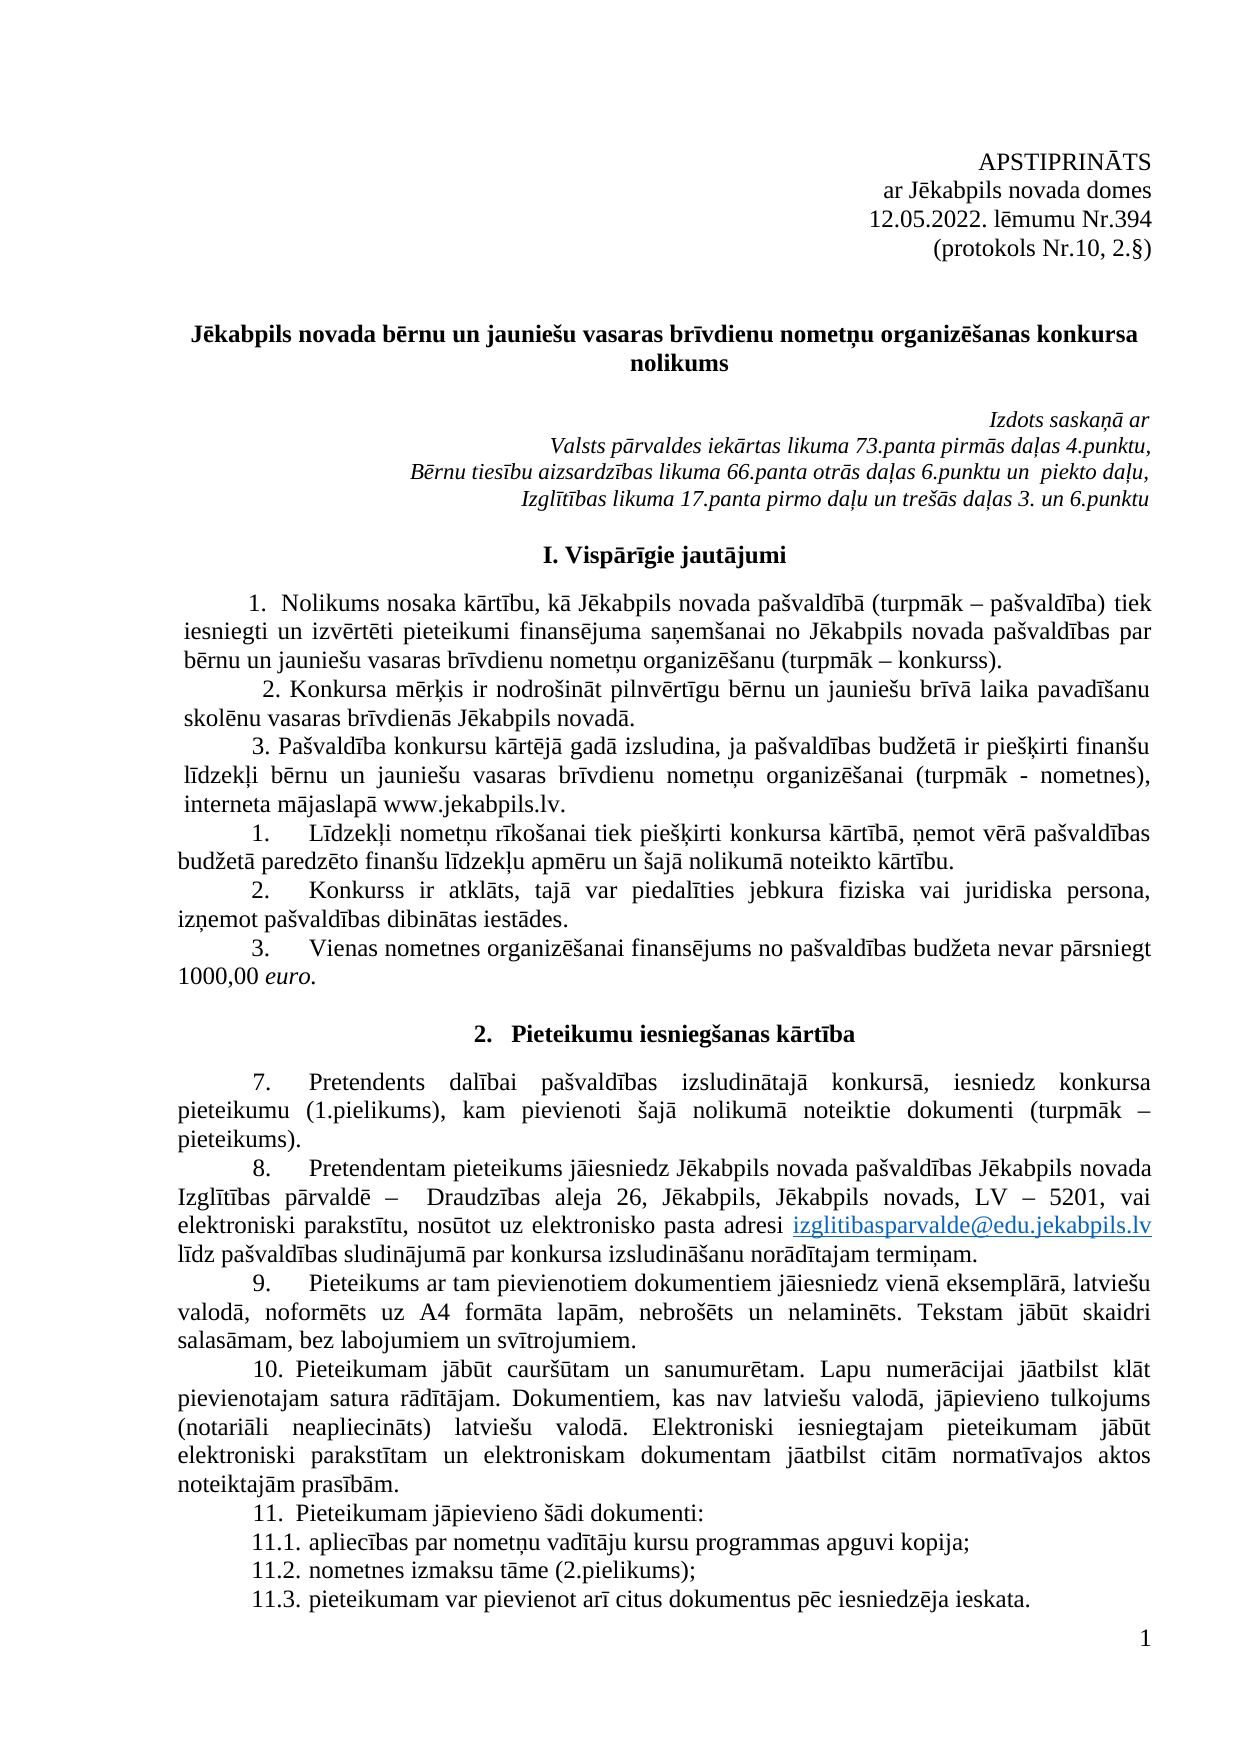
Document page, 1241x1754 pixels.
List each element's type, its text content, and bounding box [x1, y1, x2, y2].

text 11.1. apliecības par nometņu vadītāju kursu programmas apguvi kopija; [177, 1527, 1152, 1556]
text Izdots saskaņā ar [177, 406, 1152, 432]
text 1. nosaka kārtību, kā Jēkabpils novada pašvaldībā (turpmāk – pašvaldība) tiek iesniegti un izvērtēti pieteikumi finansējuma saņemšanai no Jēkabpils novada pašvaldības par bērnu un jauniešu vasaras brīvdienu nometņu organizēšanu (turpmāk – konkurss). [183, 588, 1152, 674]
text 11. Pieteikumam jāpievieno šādi dokumenti: [177, 1498, 1152, 1527]
text 10. Pieteikumam jābūt cauršūtam un sanumurētam. Lapu numerācijai jāatbilst klāt pievienotajam satura rādītājam. Dokumentiem, kas nav latviešu valodā, jāpievieno tulkojums (notariāli neapliecināts) latviešu valodā. Elektroniski iesniegtajam pieteikumam jābūt elektroniski parakstītam un elektroniskam dokumentam jāatbilst citām normatīvajos aktos noteiktajām prasībām. [177, 1354, 1152, 1498]
list Pieteikumu iesniegšanas kārtība [177, 1019, 1152, 1048]
text 8. Pretendentam pieteikums jāiesniedz Jēkabpils novada pašvaldības Jēkabpils novada Izglītības pārvaldē – Draudzības aleja 26, Jēkabpils, Jēkabpils novads, LV – 5201, vai elektroniski parakstītu, nosūtot uz elektronisko pasta adresi izglitibasparvalde@edu.jekabpils.lv līdz pašvaldības sludinājumā par konkursa izsludināšanu norādītajam termiņam. [177, 1153, 1152, 1268]
text 2. Konkursa mērķis ir nodrošināt pilnvērtīgu bērnu un jauniešu brīvā laika pavadīšanu skolēnu vasaras brīvdienās Jēkabpils novadā. [183, 674, 1152, 731]
subtitle Jēkabpils novada bērnu un jauniešu vasaras brīvdienu nometņu organizēšanas konkursa [177, 319, 1152, 377]
text ar Jēkabpils novada domes [177, 176, 1152, 204]
list Konkurss ir atklāts, tajā var piedalīties jebkura fiziska vai juridiska persona, izņemot pašvaldības dibinātas iestādes. [177, 875, 1152, 933]
text APSTIPRINĀTS [177, 147, 1152, 176]
text 9. ar tam pievienotiem dokumentiem jāiesniedz vienā eksemplārā, latviešu valodā, noformēts uz A4 formāta lapām, nebrošēts un nelaminēts. Tekstam jābūt skaidri salasāmam, bez labojumiem un svītrojumiem. [177, 1268, 1152, 1354]
text 11.2. nometnes izmaksu tāme (2.pielikums); [177, 1556, 1152, 1584]
text 7. Pretendents dalībai pašvaldības izsludinātajā konkursā, iesniedz konkursa pieteikumu (1.pielikums), kam pievienoti šajā nolikumā noteiktie dokumenti (turpmāk – pieteikums). [177, 1067, 1152, 1153]
text 12.05.2022. lēmumu Nr.394 [177, 204, 1152, 233]
text 3. Pašvaldība konkursu kārtējā gadā izsludina, ja pašvaldības budžetā ir piešķirti finanšu līdzekļi bērnu un jauniešu vasaras brīvdienu nometņu organizēšanai (turpmāk - nometnes), interneta mājaslapā www.jekabpils.lv. [183, 731, 1152, 818]
text ( Nr.10, 2.§) [177, 233, 1152, 262]
text Valsts pārvaldes iekārtas likuma 73.panta pirmās daļas 4.punktu, [177, 432, 1152, 458]
text Izglītības likuma 17.panta pirmo daļu un trešās daļas 3. un 6.punktu [177, 485, 1152, 511]
text I. Vispārīgie jautājumi [177, 540, 1152, 568]
list Līdzekļi nometņu rīkošanai tiek piešķirti konkursa kārtībā, ņemot vērā pašvaldības budžetā paredzēto finanšu līdzekļu apmēru un šajā nolikumā noteikto kārtību. [177, 818, 1152, 875]
text 11.3. pieteikumam var pievienot arī citus dokumentus pēc iesniedzēja ieskata. [177, 1584, 1152, 1613]
list Vienas nometnes organizēšanai finansējums no pašvaldības budžeta nevar pārsniegt 1000,00 euro. [177, 933, 1152, 990]
text Bērnu tiesību aizsardzības likuma 66.panta otrās daļas 6.punktu un piekto daļu, [177, 458, 1152, 485]
